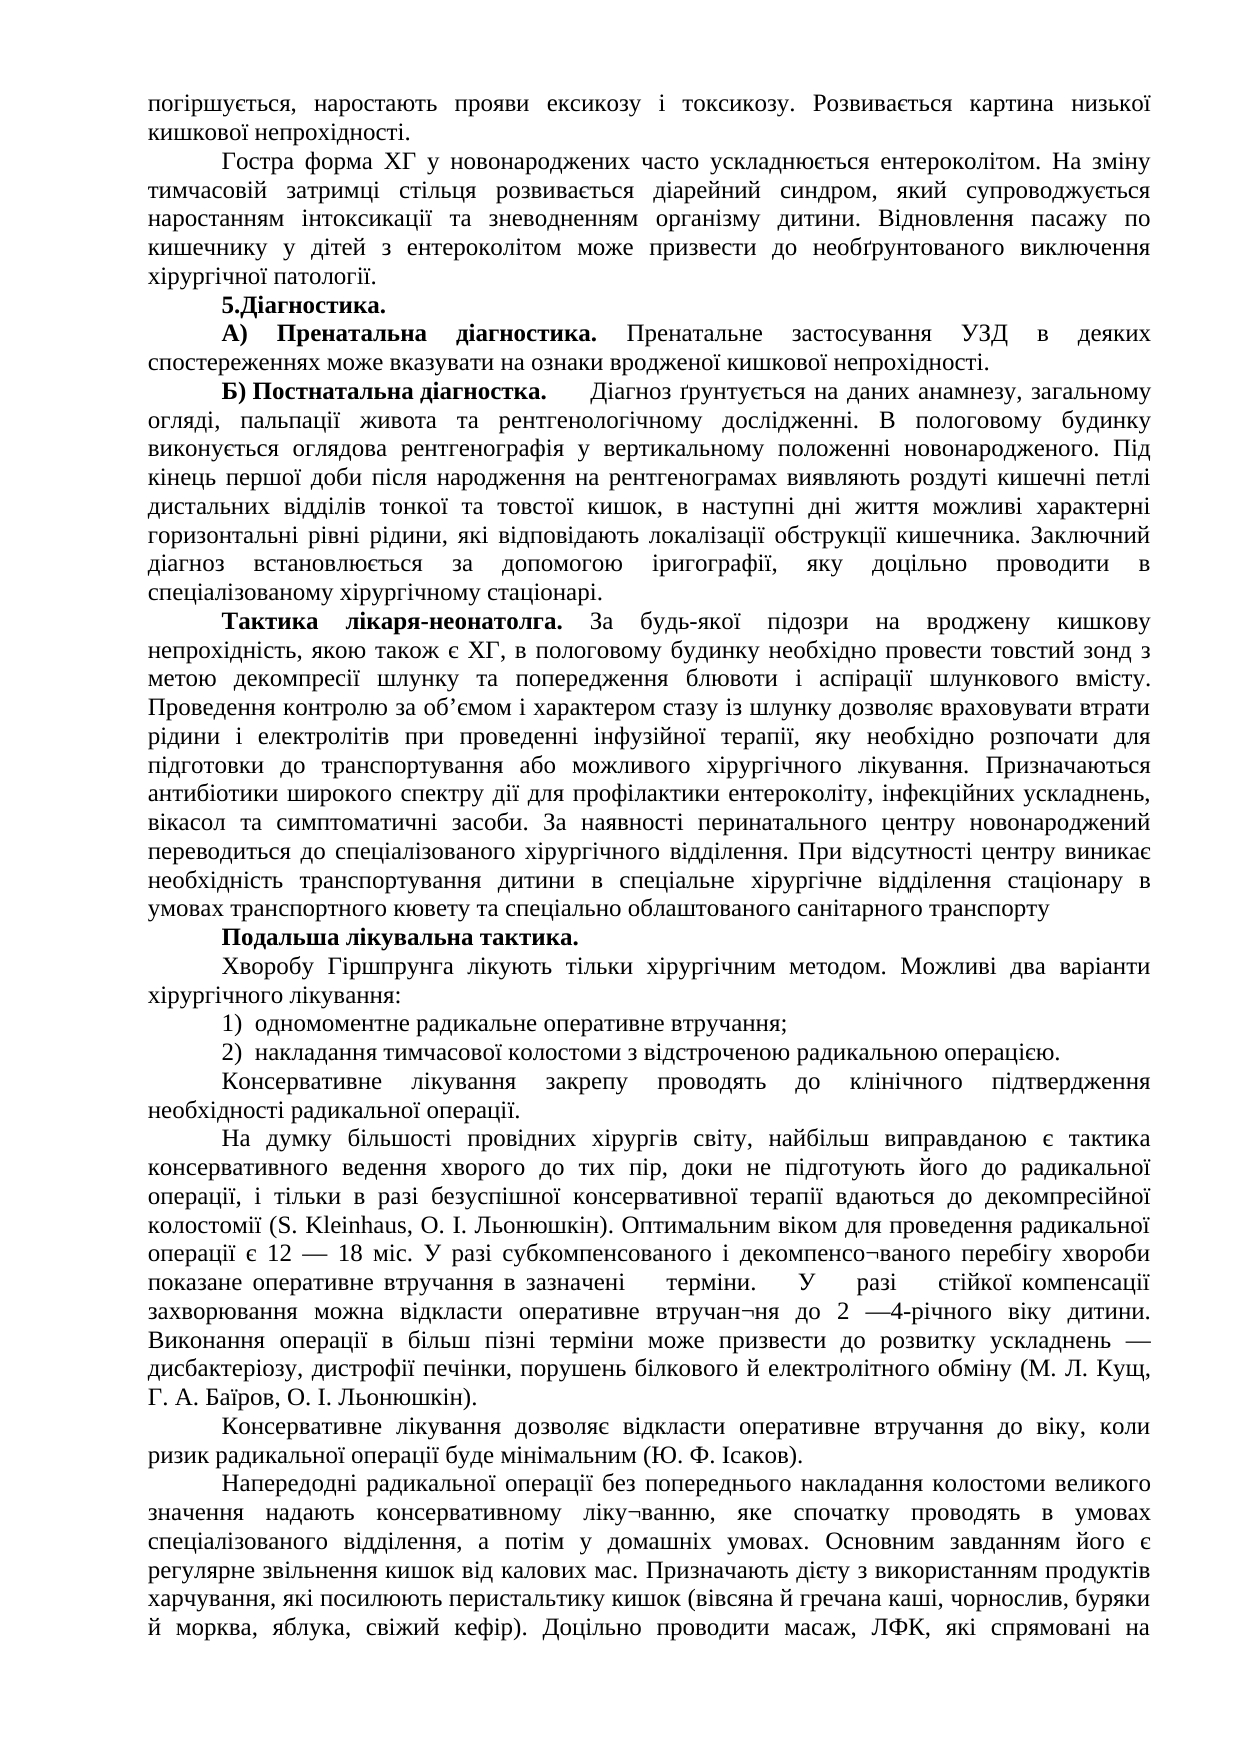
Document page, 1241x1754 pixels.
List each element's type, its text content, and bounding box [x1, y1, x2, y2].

text Б) Постнатальна діагностка. Діагноз ґрунтується на даних анамнезу, загальному огляді, пальпації живота та рентгенологічному дослідженні. В пологовому будинку виконується оглядова рентгенографія у вертикальному положенні новонародженого. Під кінець першої доби після народження на рентгенограмах виявляють роздуті кишечні петлі дистальних відділів тонкої та товстої кишок, в наступні дні життя можливі характерні горизонтальні рівні рідини, які відповідають локалізації обструкції кишечника. Заключний діагноз встановлюється за допомогою іригографії, яку доцільно проводити в спеціалізованому хірургічному стаціонарі. [148, 376, 1152, 606]
text Хворобу Гіршпрунга лікують тільки хірургічним методом. Можливі два варіанти хірургічного лікування: [148, 951, 1152, 1008]
text 1) одномоментне радикальне оперативне втручання; [148, 1008, 1152, 1037]
text Консервативне лікування закрепу проводять до клінічного підтвердження необхідності радикальної операції. [148, 1066, 1152, 1123]
text А) Пренатальна діагностика. Пренатальне застосування УЗД в деяких спостереженнях може вказувати на ознаки вродженої кишкової непрохідності. [148, 318, 1152, 376]
text Тактика лікаря-неонатолга. За будь-якої підозри на вроджену кишкову непрохідність, якою також є ХГ, в пологовому будинку необхідно провести товстий зонд з метою декомпресії шлунку та попередження блювоти і аспірації шлункового вмісту. Проведення контролю за об’ємом і характером стазу із шлунку дозволяє враховувати втрати рідини і електролітів при проведенні інфузійної терапії, яку необхідно розпочати для підготовки до транспортування або можливого хірургічного лікування. Призначаються антибіотики широкого спектру дії для профілактики ентероколіту, інфекційних ускладнень, вікасол та симптоматичні засоби. За наявності перинатального центру новонароджений переводиться до спеціалізованого хірургічного відділення. При відсутності центру виникає необхідність транспортування дитини в спеціальне хірургічне відділення стаціонару в умовах транспортного кювету та спеціально облаштованого санітарного транспорту [148, 606, 1152, 922]
text Подальша лікувальна тактика. [148, 922, 1152, 951]
text 5.Діагностика. [148, 290, 1152, 318]
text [148, 88, 1152, 146]
text Гостра форма ХГ у новонароджених часто ускладнюється ентероколітом. На зміну тимчасовій затримці стільця розвивається діарейний синдром, який супроводжується наростанням інтоксикації та зневодненням організму дитини. Відновлення пасажу по кишечнику у дітей з ентероколітом може призвести до необґрунтованого виключення хірургічної патології. [148, 146, 1152, 290]
text Консервативне лікування дозволяє відкласти оперативне втручання до віку, коли ризик радикальної операції буде мінімальним (Ю. Ф. Ісаков). [148, 1411, 1152, 1468]
text 2) накладання тимчасової колостоми з відстроченою радикальною операцією. [148, 1037, 1152, 1066]
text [148, 1468, 1152, 1641]
text На думку більшості провідних хірургів світу, найбільш виправданою є тактика консервативного ведення хворого до тих пір, доки не підготують його до радикальної операції, і тільки в разі безуспішної консервативної терапії вдаються до декомпресійної колостомії (S. Kleinhaus, О. І. Льонюшкін). Оптимальним віком для проведення радикальної операції є 12 — 18 міс. У разі субкомпенсованого і декомпенсо¬ваного перебігу хвороби показане оперативне втручання в зазначені терміни. У разі стійкої компенсації захворювання можна відкласти оперативне втручан¬ня до 2 —4-річного віку дитини. Виконання операції в більш пізні терміни може призвести до розвитку ускладнень — дисбактеріозу, дистрофії печінки, порушень білкового й електролітного обміну (М. Л. Кущ, Г. А. Баїров, О. І. Льонюшкін). [148, 1123, 1152, 1411]
